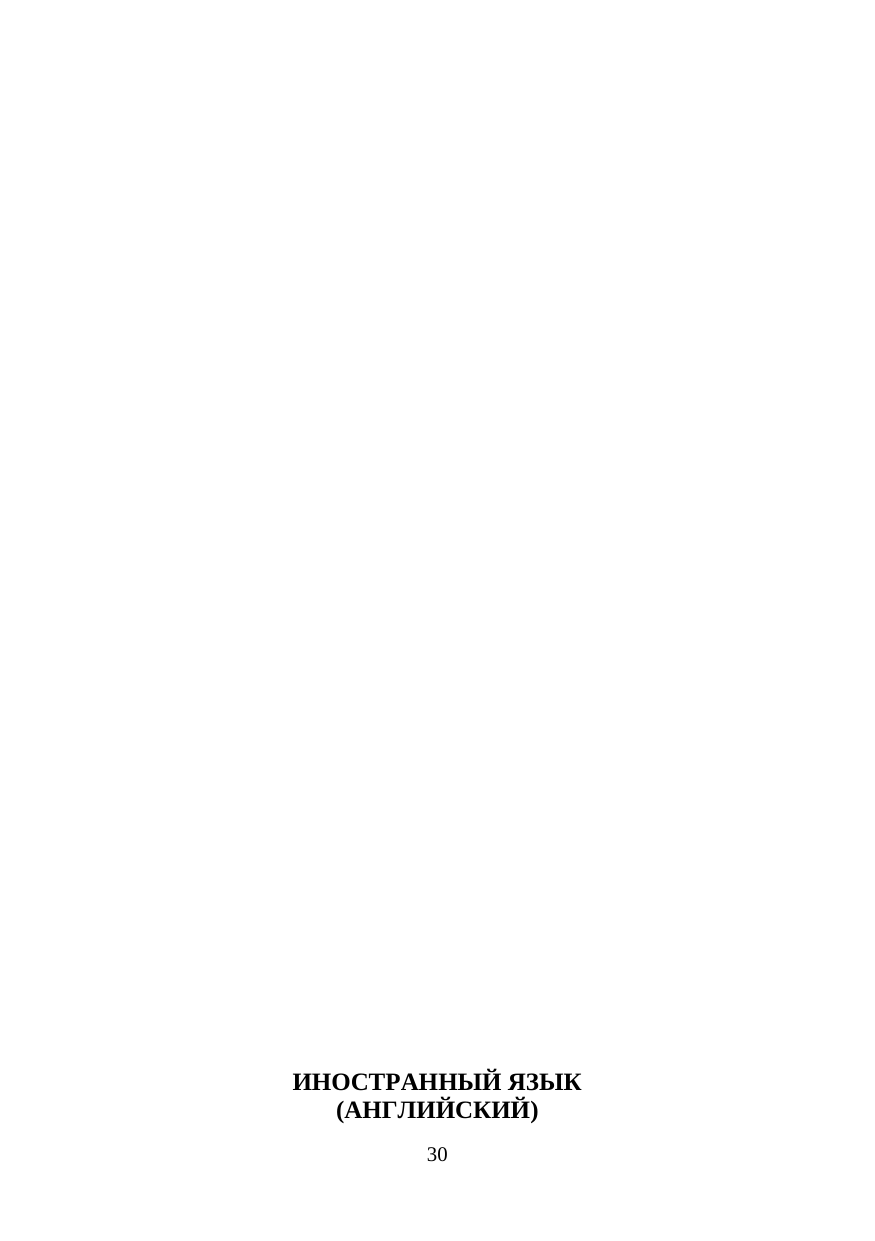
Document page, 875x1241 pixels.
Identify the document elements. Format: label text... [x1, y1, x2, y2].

text ИНОСТРАННЫЙ ЯЗЫК [100, 1069, 774, 1096]
text (АНГЛИЙСКИЙ) [100, 1096, 774, 1124]
